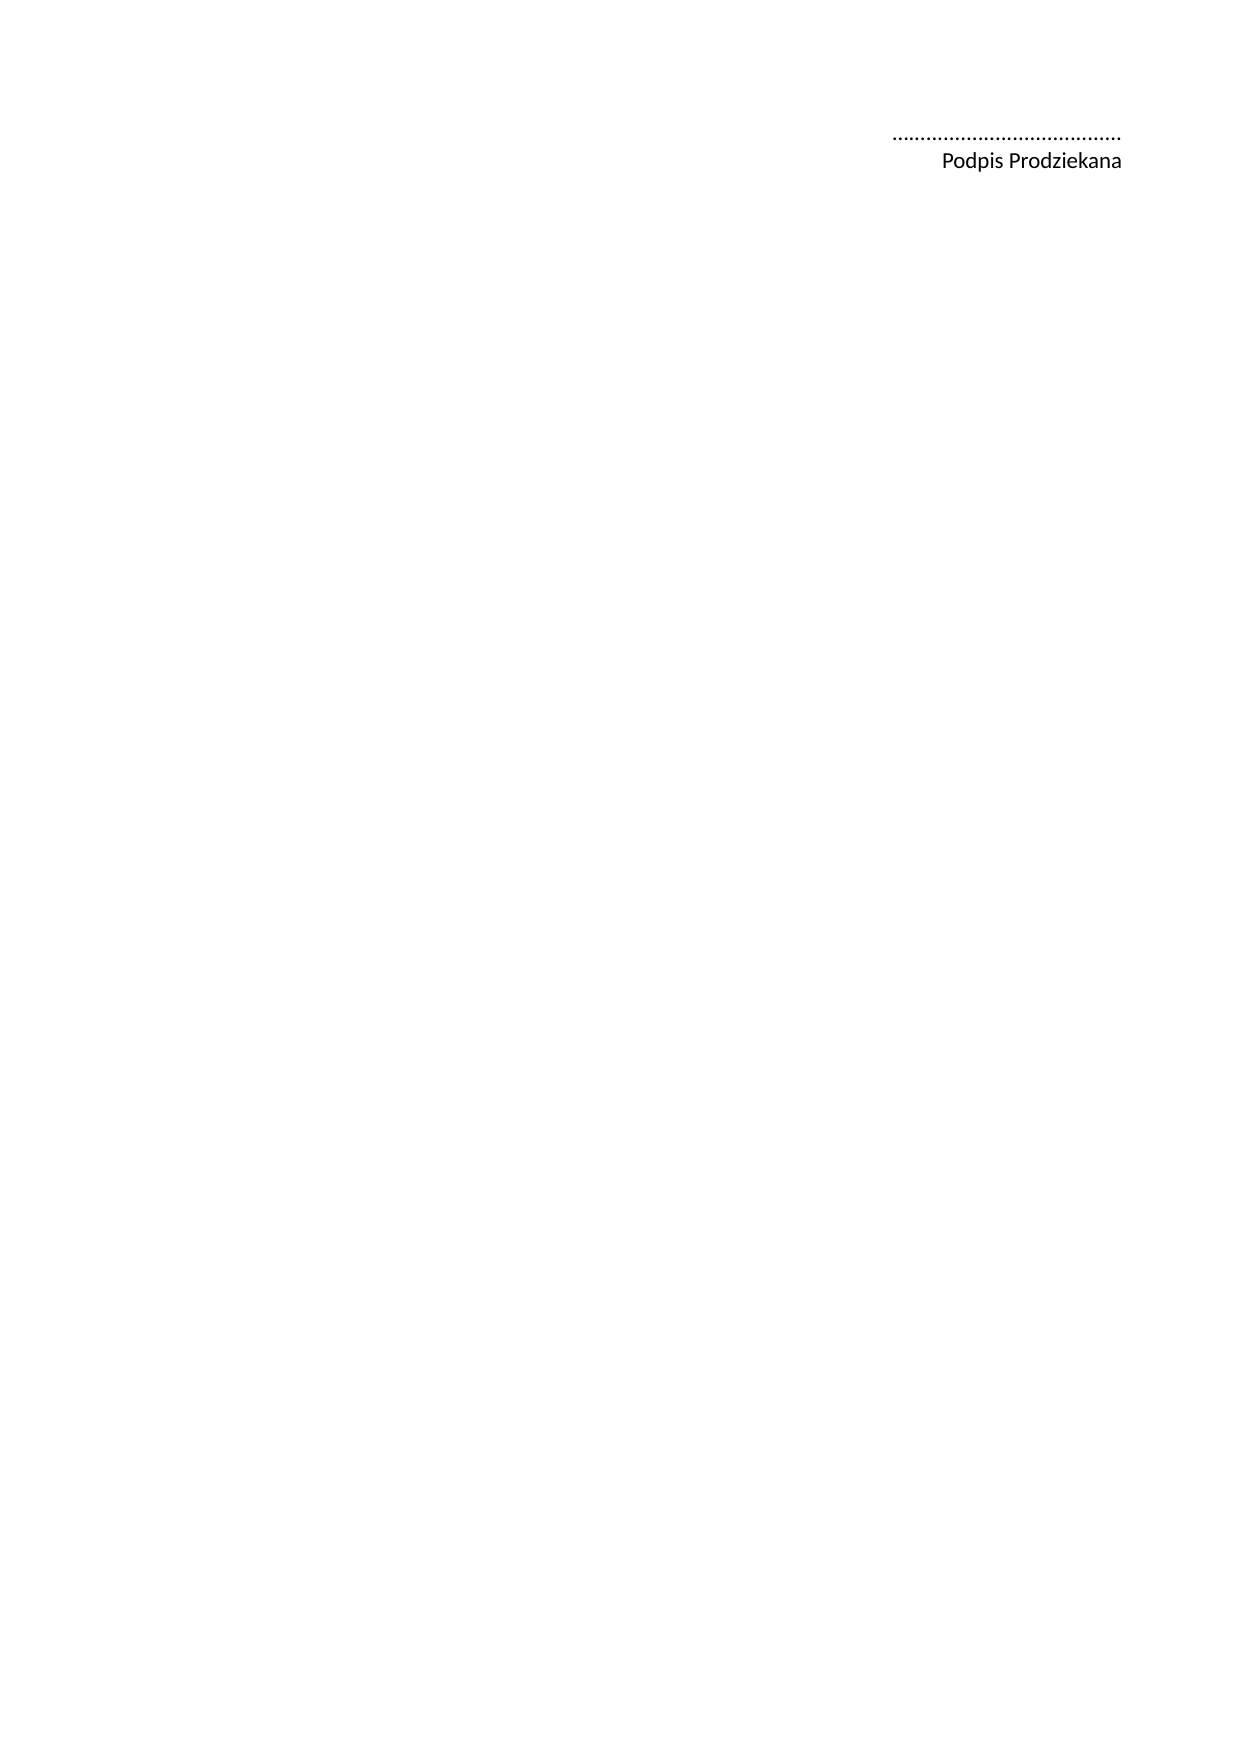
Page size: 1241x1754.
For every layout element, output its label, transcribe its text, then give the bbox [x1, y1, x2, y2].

text …..................................... [118, 118, 1122, 146]
text Podpis Prodziekana [118, 146, 1122, 174]
